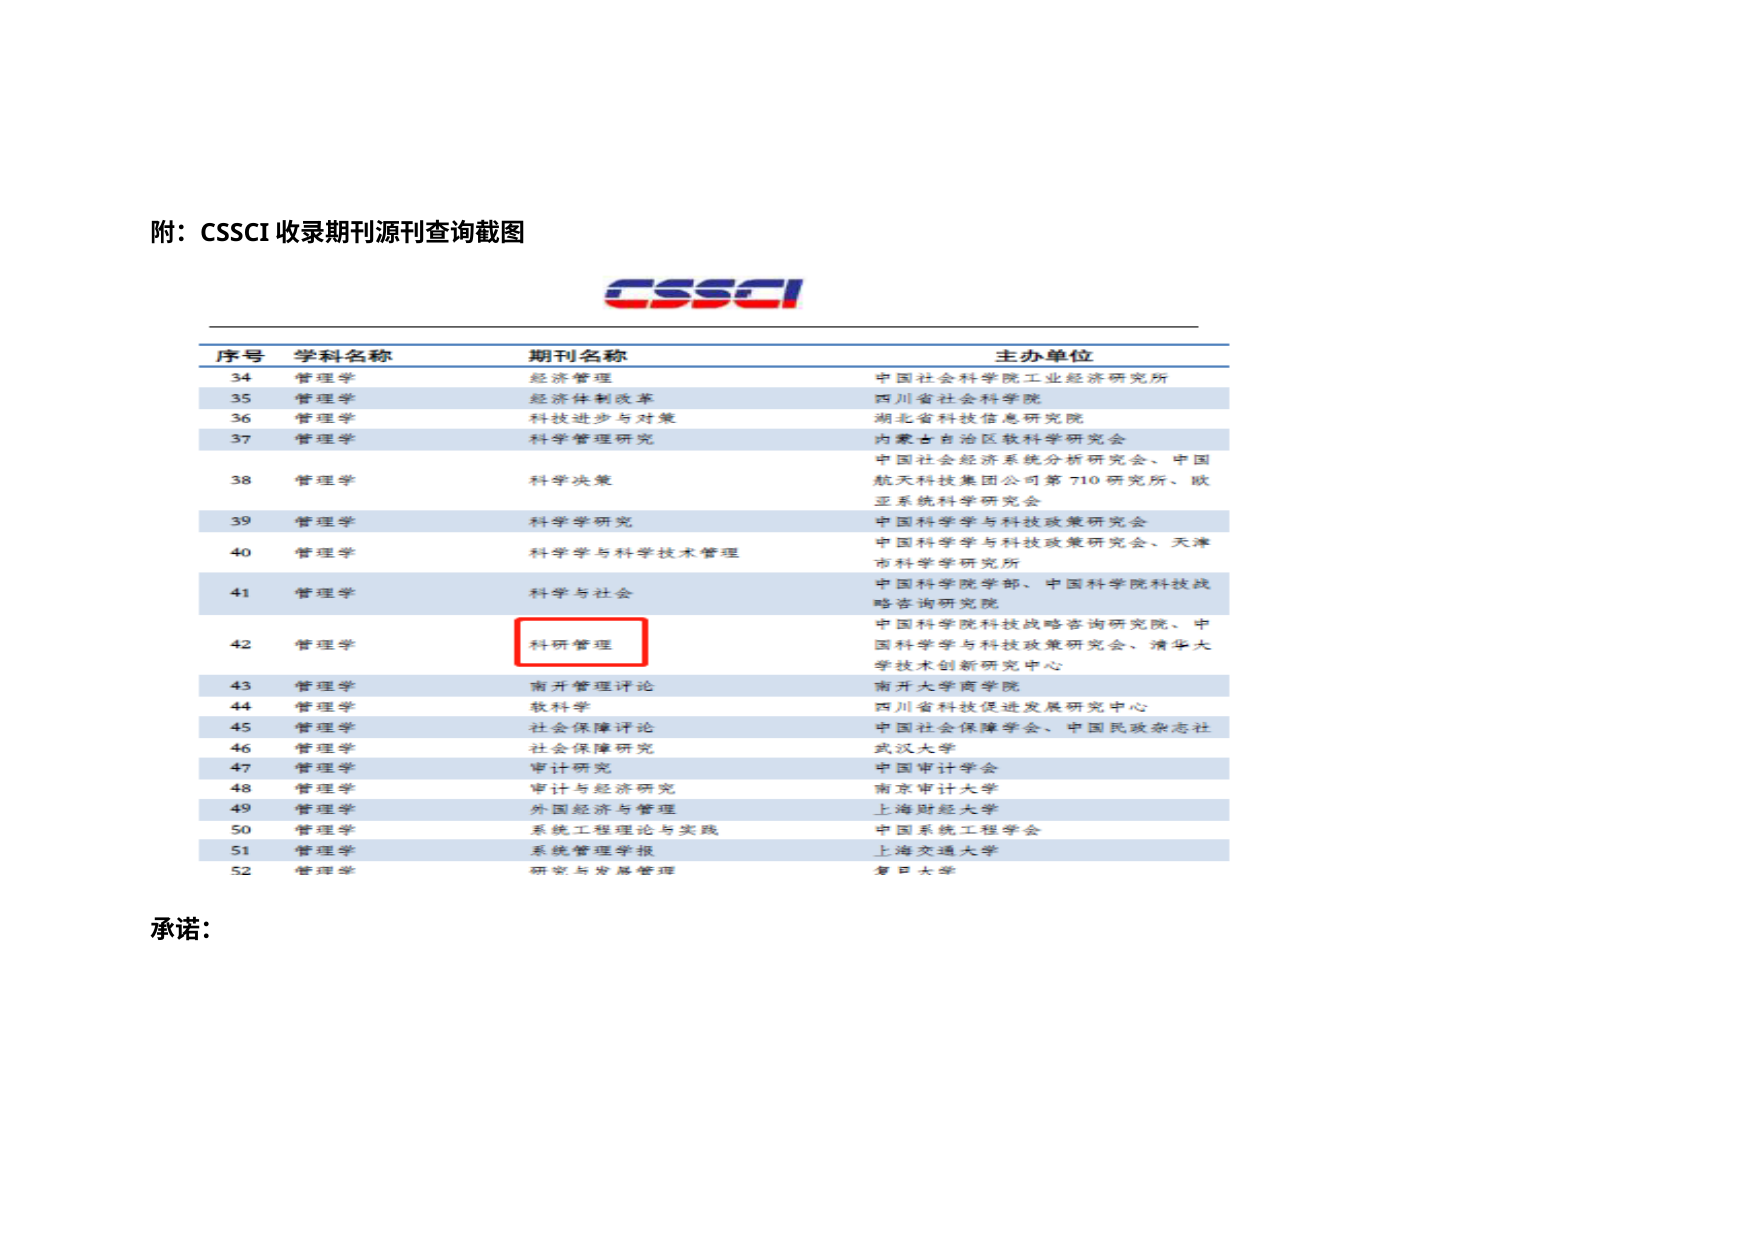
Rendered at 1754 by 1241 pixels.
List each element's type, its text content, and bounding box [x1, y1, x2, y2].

text 附：CSSCI 收录期刊源刊查询截图 [150, 198, 1604, 263]
picture [150, 262, 1368, 875]
text 承诺： [150, 895, 1604, 960]
